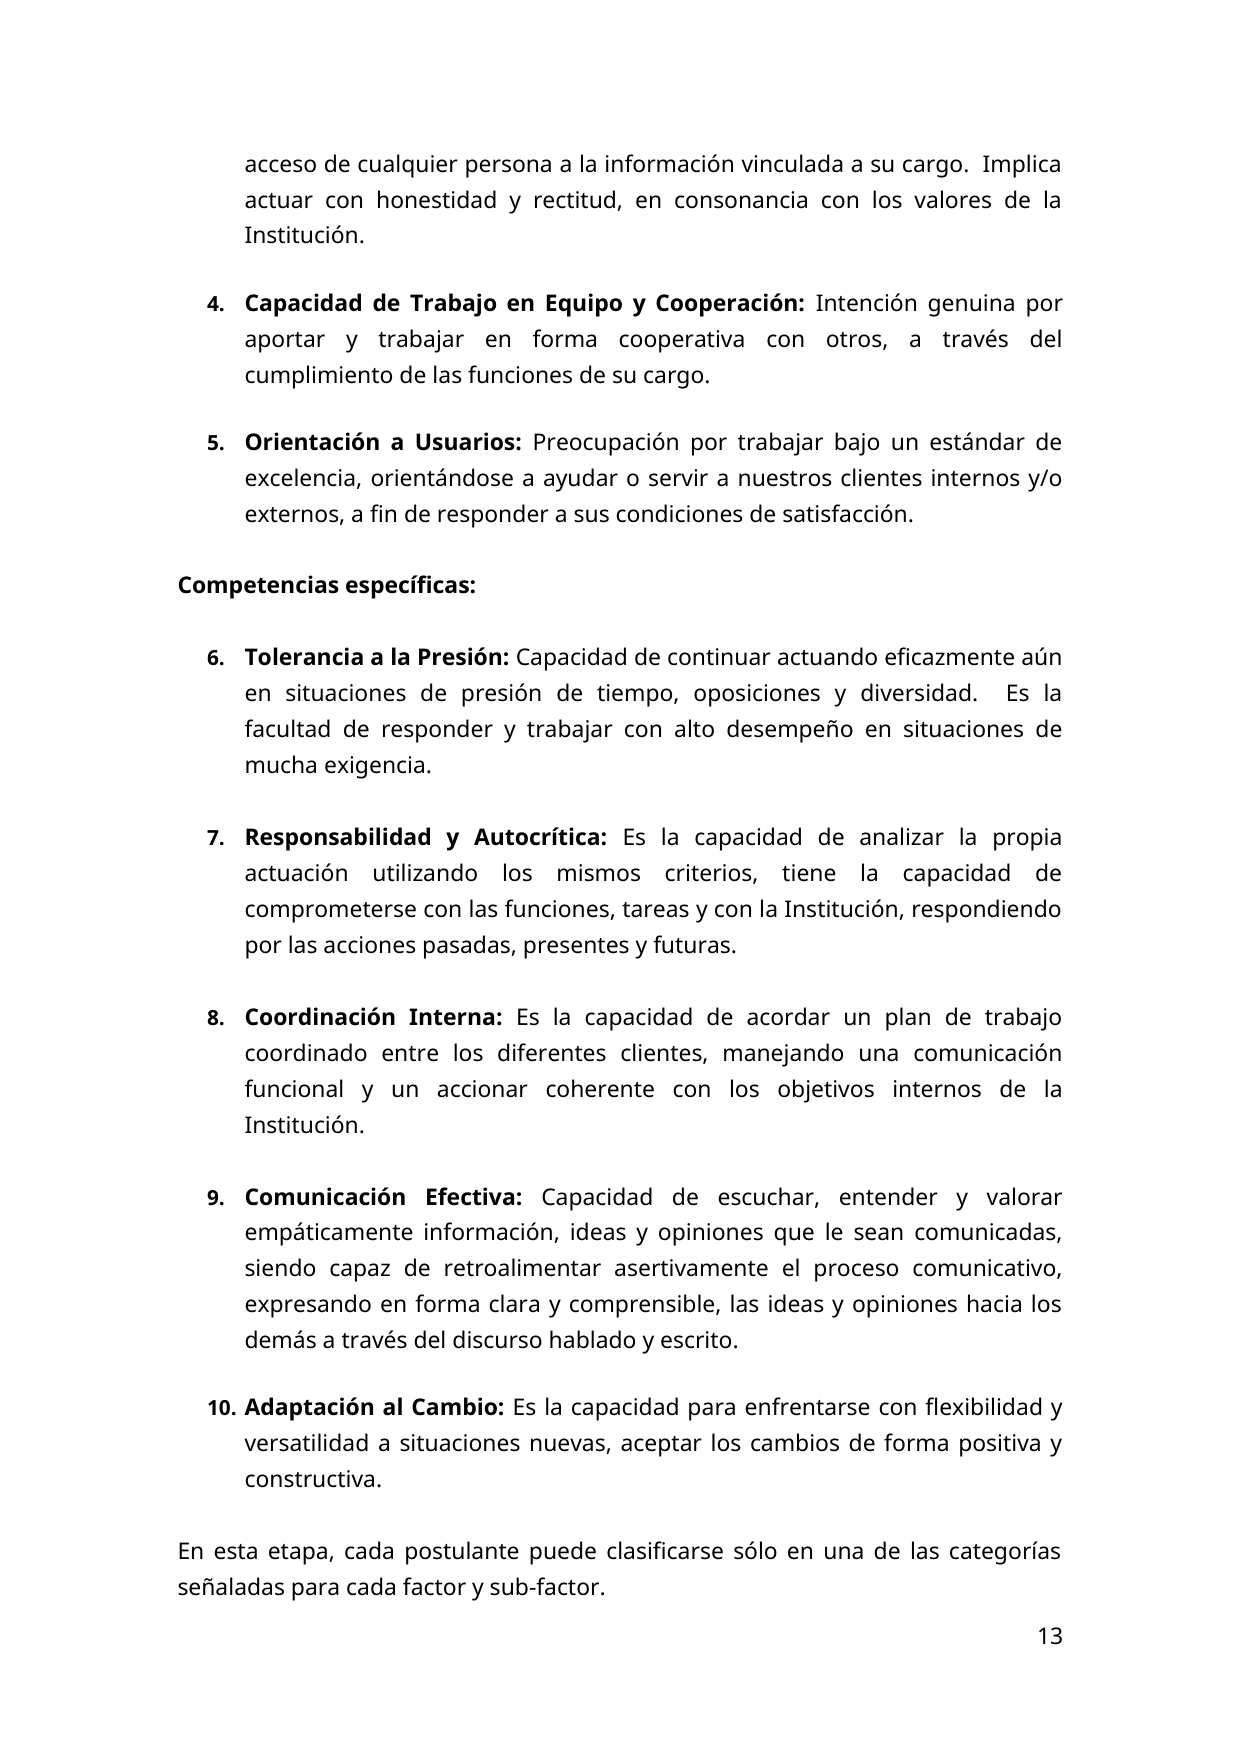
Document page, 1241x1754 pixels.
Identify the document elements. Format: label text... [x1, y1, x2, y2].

list Coordinación Interna: Es la capacidad de acordar un plan de trabajo coordinado entre los diferentes clientes, manejando una comunicación funcional y un accionar coherente con los objetivos internos de la Institución. [207, 1001, 1063, 1140]
list Tolerancia a la Presión: Capacidad de continuar actuando eficazmente aún en situaciones de presión de tiempo, oposiciones y diversidad. Es la facultad de responder y trabajar con alto desempeño en situaciones de mucha exigencia. [207, 641, 1063, 780]
list Orientación a Usuarios: Preocupación por trabajar bajo un estándar de excelencia, orientándose a ayudar o servir a nuestros clientes internos y/o externos, a fin de responder a sus condiciones de satisfacción. [207, 426, 1063, 529]
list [207, 148, 1063, 251]
list Responsabilidad y Autocrítica: Es la capacidad de analizar la propia actuación utilizando los mismos criterios, tiene la capacidad de comprometerse con las funciones, tareas y con la Institución, respondiendo por las acciones pasadas, presentes y futuras. [207, 821, 1063, 960]
list Comunicación Efectiva: Capacidad de escuchar, entender y valorar empáticamente información, ideas y opiniones que le sean comunicadas, siendo capaz de retroalimentar asertivamente el proceso comunicativo, expresando en forma clara y comprensible, las ideas y opiniones hacia los demás a través del discurso hablado y escrito. [207, 1180, 1063, 1355]
text Competencias específicas: [177, 569, 1063, 601]
text En esta etapa, cada postulante puede clasificarse sólo en una de las categorías señaladas para cada factor y sub-factor. [177, 1535, 1063, 1602]
list Adaptación al Cambio: Es la capacidad para enfrentarse con flexibilidad y versatilidad a situaciones nuevas, aceptar los cambios de forma positiva y constructiva. [207, 1391, 1063, 1494]
list Capacidad de Trabajo en Equipo y Cooperación: Intención genuina por aportar y trabajar en forma cooperativa con otros, a través del cumplimiento de las funciones de su cargo. [207, 287, 1063, 390]
